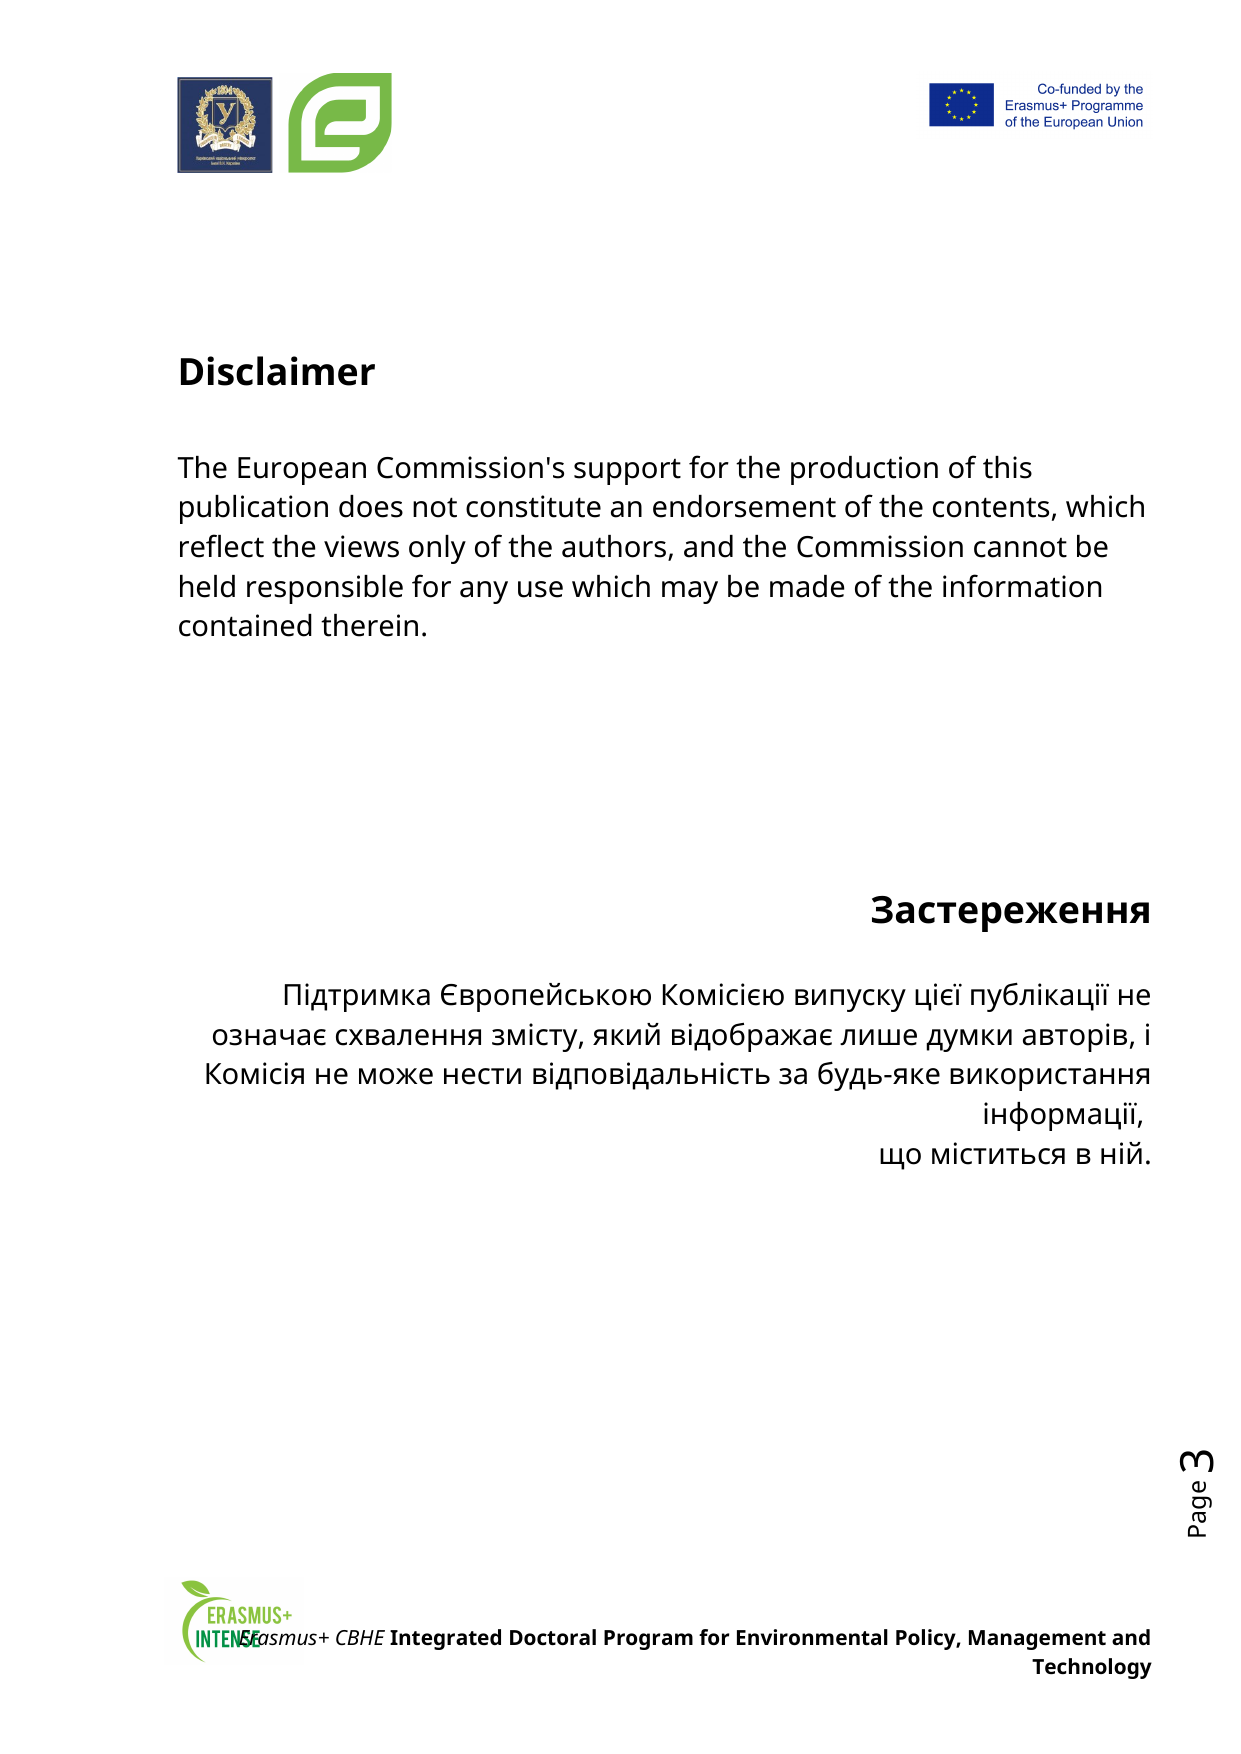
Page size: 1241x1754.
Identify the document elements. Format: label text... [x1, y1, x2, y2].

text Disclaimer [177, 345, 1152, 396]
picture [916, 71, 1153, 139]
text Підтримка Європейською Комісією випуску цієї публікації не означає схвалення змісту, який відображає лише думки авторів, і Комісія не може нести відповідальність за будь-яке використання інформації, що міститься в ній. [177, 974, 1152, 1173]
picture [278, 73, 392, 173]
text The European Commission's support for the production of this publication does not constitute an endorsement of the contents, which reflect the views only of the authors, and the Commission cannot be held responsible for any use which may be made of the information contained therein. [177, 447, 1152, 645]
picture [177, 77, 273, 173]
text Застереження [177, 883, 1152, 934]
picture [163, 1577, 304, 1665]
